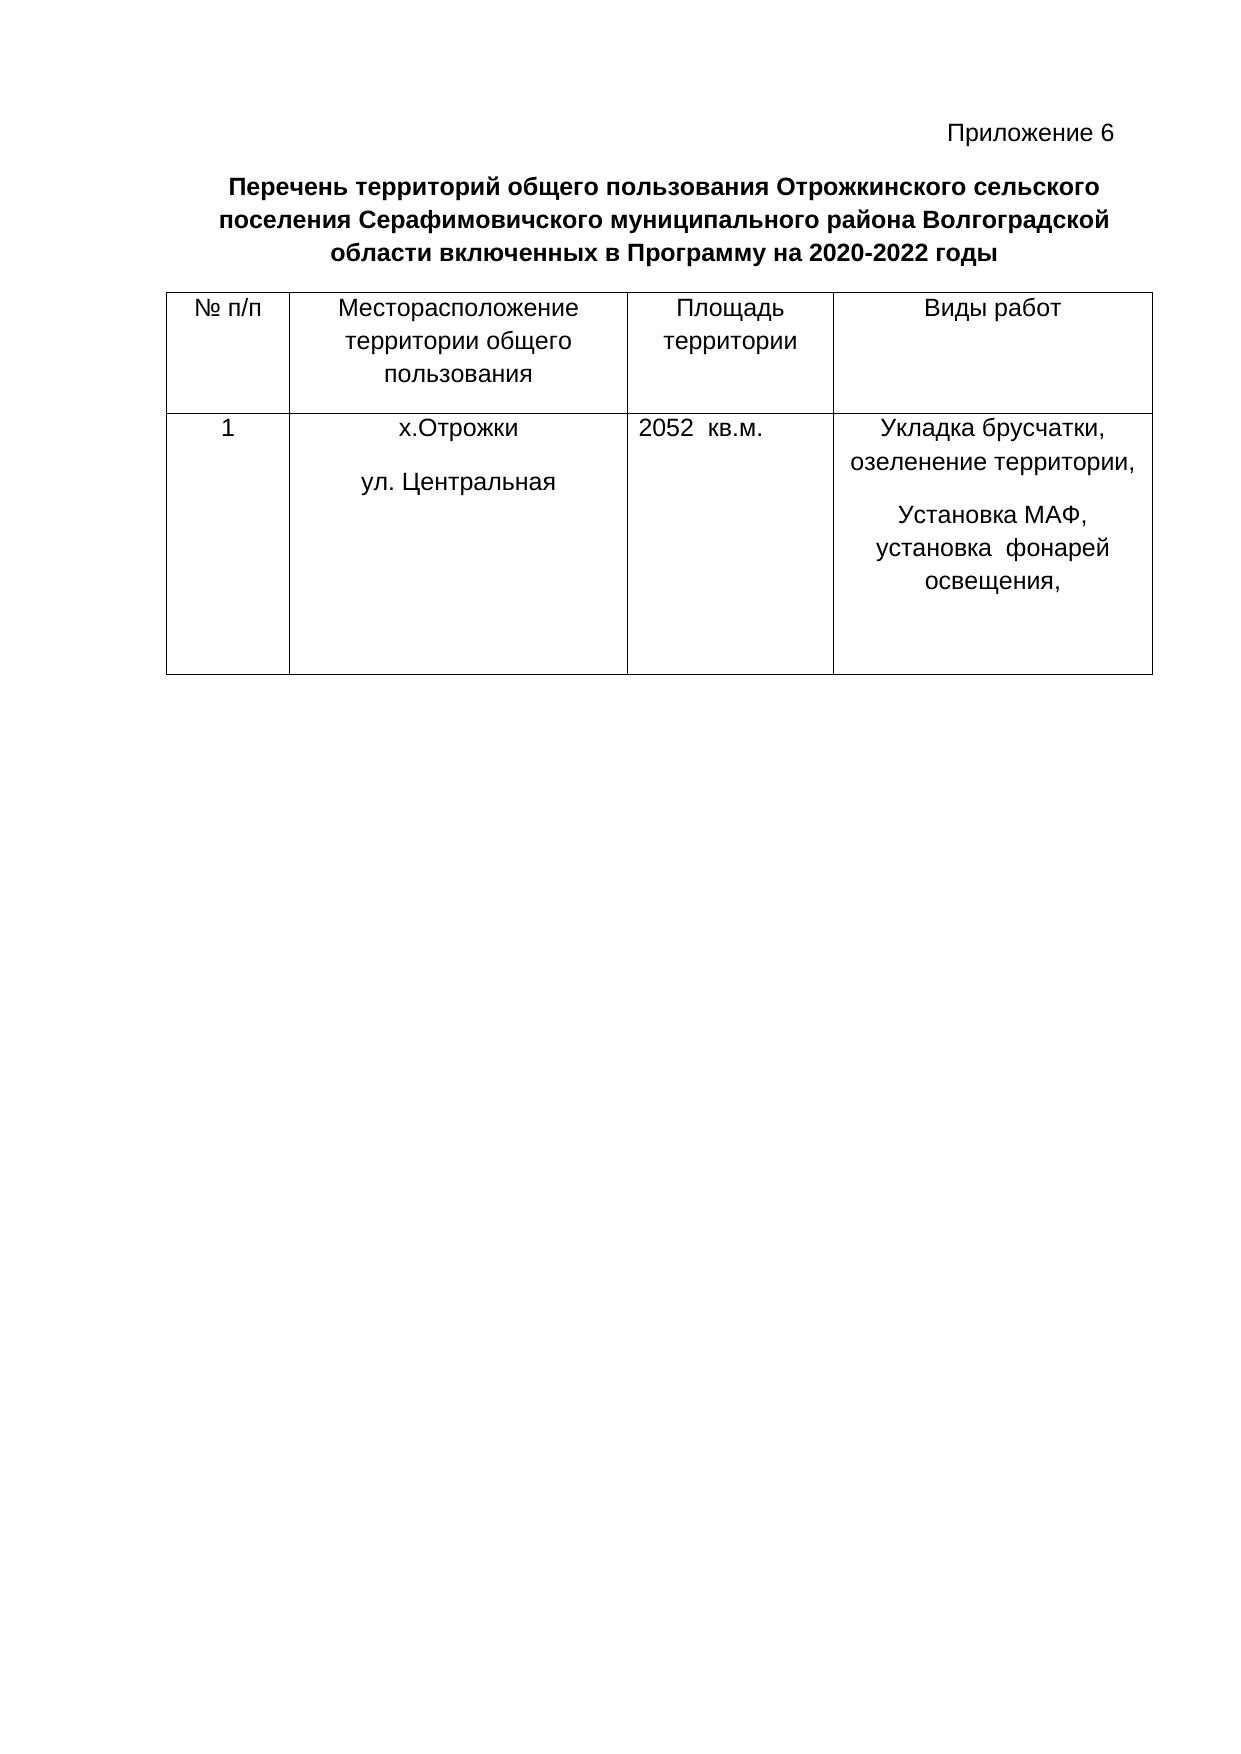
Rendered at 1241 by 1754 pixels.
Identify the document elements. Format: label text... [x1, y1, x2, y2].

table_cell 2052 кв.м. [628, 414, 833, 674]
text Приложение 6 [177, 118, 1152, 147]
text Перечень территорий общего пользования Отрожкинского сельского поселения Серафимовичского муниципального района Волгоградской области включенных в Программу на 2020-2022 годы [177, 172, 1152, 267]
table_header Виды работ [834, 293, 1152, 412]
table_header Площадь территории [628, 293, 833, 412]
table_cell х.Отрожки ул. Центральная [290, 414, 627, 674]
table_header Месторасположение территории общего пользования [290, 293, 627, 412]
table_header № п/п [167, 293, 289, 412]
table_cell 1 [167, 414, 289, 674]
table_cell Укладка брусчатки, озеленение территории, Установка МАФ, установка фонарей освещения, [834, 414, 1152, 674]
